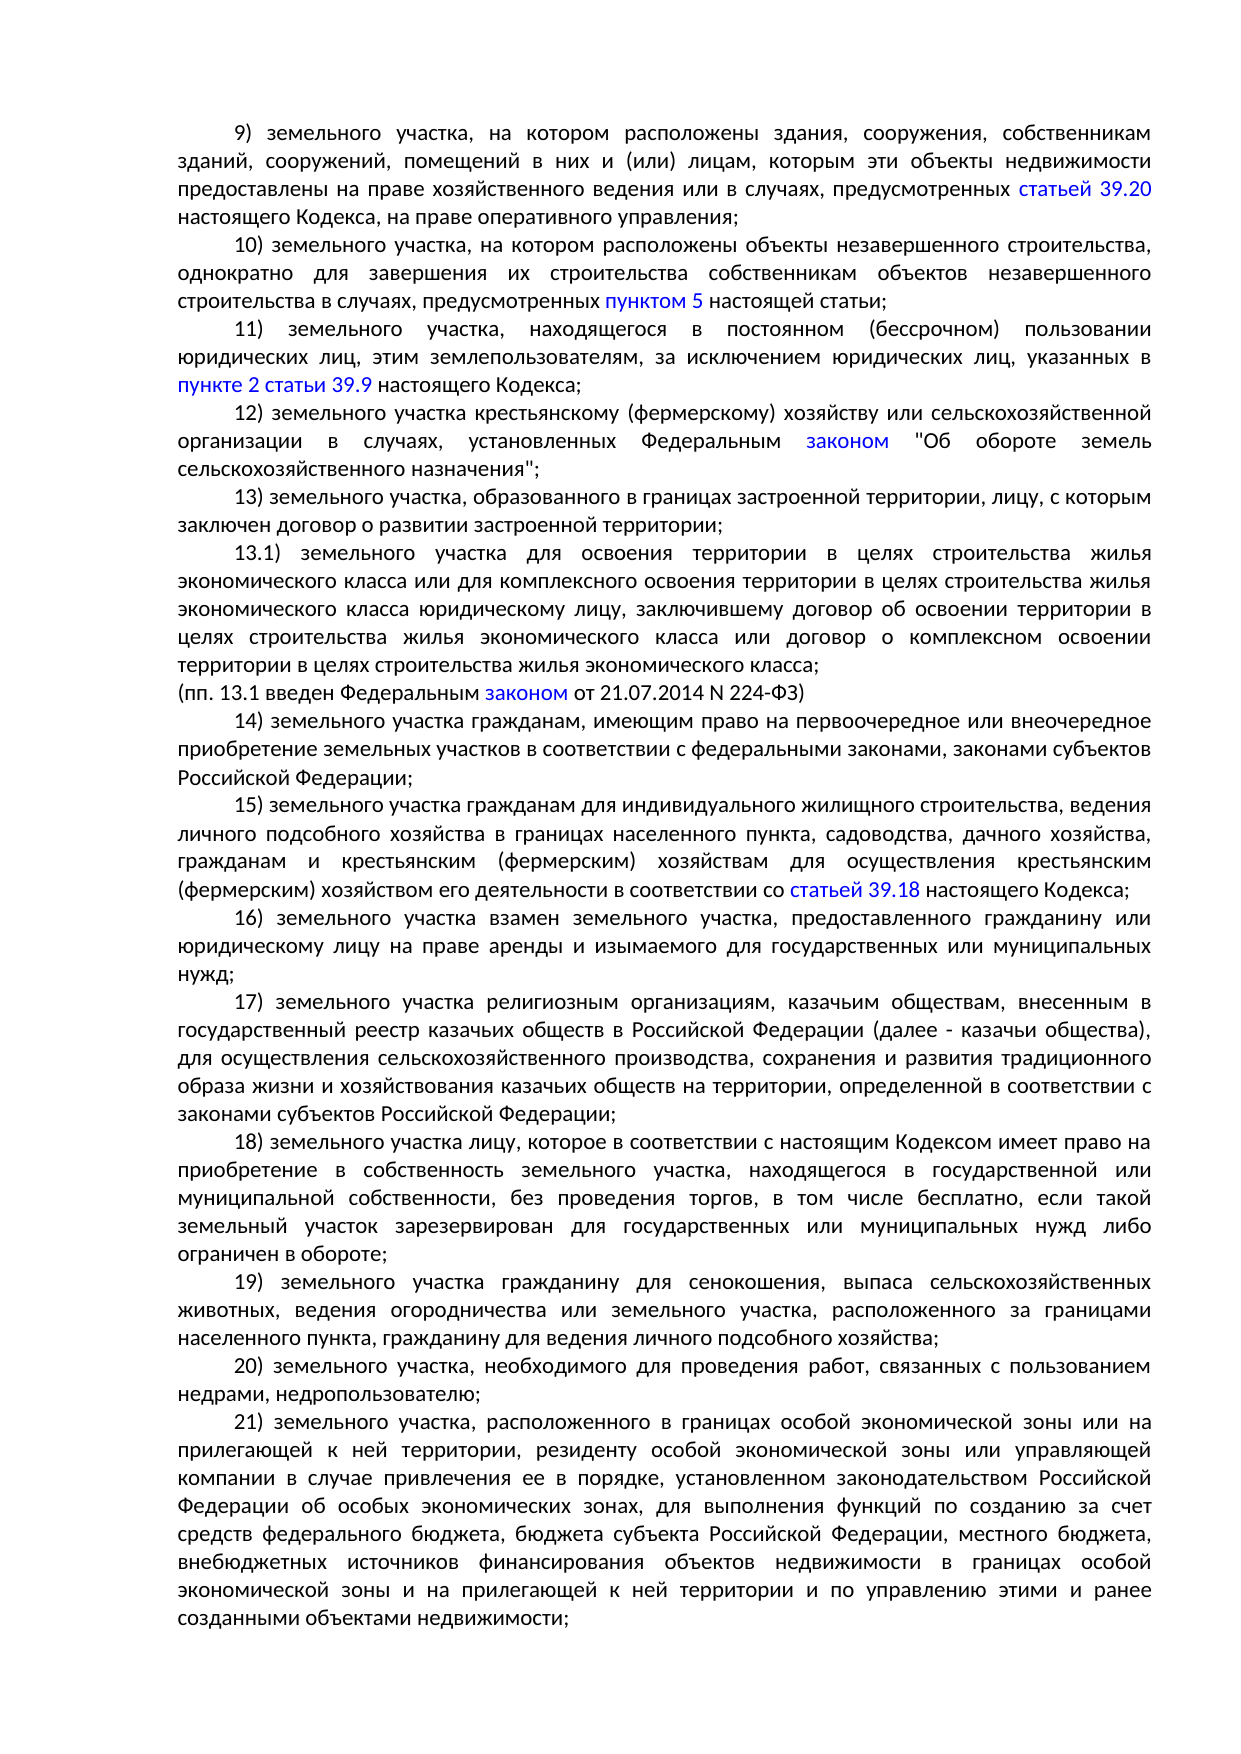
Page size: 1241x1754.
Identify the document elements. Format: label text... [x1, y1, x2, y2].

text 17) земельного участка религиозным организациям, казачьим обществам, внесенным в государственный реестр казачьих обществ в Российской Федерации (далее - казачьи общества), для осуществления сельскохозяйственного производства, сохранения и развития традиционного образа жизни и хозяйствования казачьих обществ на территории, определенной в соответствии с законами субъектов Российской Федерации; [177, 987, 1152, 1127]
text 16) земельного участка взамен земельного участка, предоставленного гражданину или юридическому лицу на праве аренды и изымаемого для государственных или муниципальных нужд; [177, 903, 1152, 987]
text 11) земельного участка, находящегося в постоянном (бессрочном) пользовании юридических лиц, этим землепользователям, за исключением юридических лиц, указанных в пункте 2 статьи 39.9 настоящего Кодекса; [177, 314, 1152, 398]
text 15) земельного участка гражданам для индивидуального жилищного строительства, ведения личного подсобного хозяйства в границах населенного пункта, садоводства, дачного хозяйства, гражданам и крестьянским (фермерским) хозяйствам для осуществления крестьянским (фермерским) хозяйством его деятельности в соответствии со статьей 39.18 настоящего Кодекса; [177, 791, 1152, 903]
text 21) земельного участка, расположенного в границах особой экономической зоны или на прилегающей к ней территории, резиденту особой экономической зоны или управляющей компании в случае привлечения ее в порядке, установленном законодательством Российской Федерации об особых экономических зонах, для выполнения функций по созданию за счет средств федерального бюджета, бюджета субъекта Российской Федерации, местного бюджета, внебюджетных источников финансирования объектов недвижимости в границах особой экономической зоны и на прилегающей к ней территории и по управлению этими и ранее созданными объектами недвижимости; [177, 1407, 1152, 1631]
text 9) земельного участка, на котором расположены здания, сооружения, собственникам зданий, сооружений, помещений в них и (или) лицам, которым эти объекты недвижимости предоставлены на праве хозяйственного ведения или в случаях, предусмотренных статьей 39.20 настоящего Кодекса, на праве оперативного управления; [177, 118, 1152, 230]
text 12) земельного участка крестьянскому (фермерскому) хозяйству или сельскохозяйственной организации в случаях, установленных Федеральным законом "Об обороте земель сельскохозяйственного назначения"; [177, 398, 1152, 482]
text 20) земельного участка, необходимого для проведения работ, связанных с пользованием недрами, недропользователю; [177, 1351, 1152, 1407]
text 18) земельного участка лицу, которое в соответствии с настоящим Кодексом имеет право на приобретение в собственность земельного участка, находящегося в государственной или муниципальной собственности, без проведения торгов, в том числе бесплатно, если такой земельный участок зарезервирован для государственных или муниципальных нужд либо ограничен в обороте; [177, 1127, 1152, 1267]
text 13) земельного участка, образованного в границах застроенной территории, лицу, с которым заключен договор о развитии застроенной территории; [177, 482, 1152, 538]
text 13.1) земельного участка для освоения территории в целях строительства жилья экономического класса или для комплексного освоения территории в целях строительства жилья экономического класса юридическому лицу, заключившему договор об освоении территории в целях строительства жилья экономического класса или договор о комплексном освоении территории в целях строительства жилья экономического класса; [177, 538, 1152, 678]
text 10) земельного участка, на котором расположены объекты незавершенного строительства, однократно для завершения их строительства собственникам объектов незавершенного строительства в случаях, предусмотренных пунктом 5 настоящей статьи; [177, 230, 1152, 314]
text (пп. 13.1 введен Федеральным законом от 21.07.2014 N 224-ФЗ) [177, 678, 1152, 707]
text 14) земельного участка гражданам, имеющим право на первоочередное или внеочередное приобретение земельных участков в соответствии с федеральными законами, законами субъектов Российской Федерации; [177, 707, 1152, 791]
text 19) земельного участка гражданину для сенокошения, выпаса сельскохозяйственных животных, ведения огородничества или земельного участка, расположенного за границами населенного пункта, гражданину для ведения личного подсобного хозяйства; [177, 1267, 1152, 1351]
